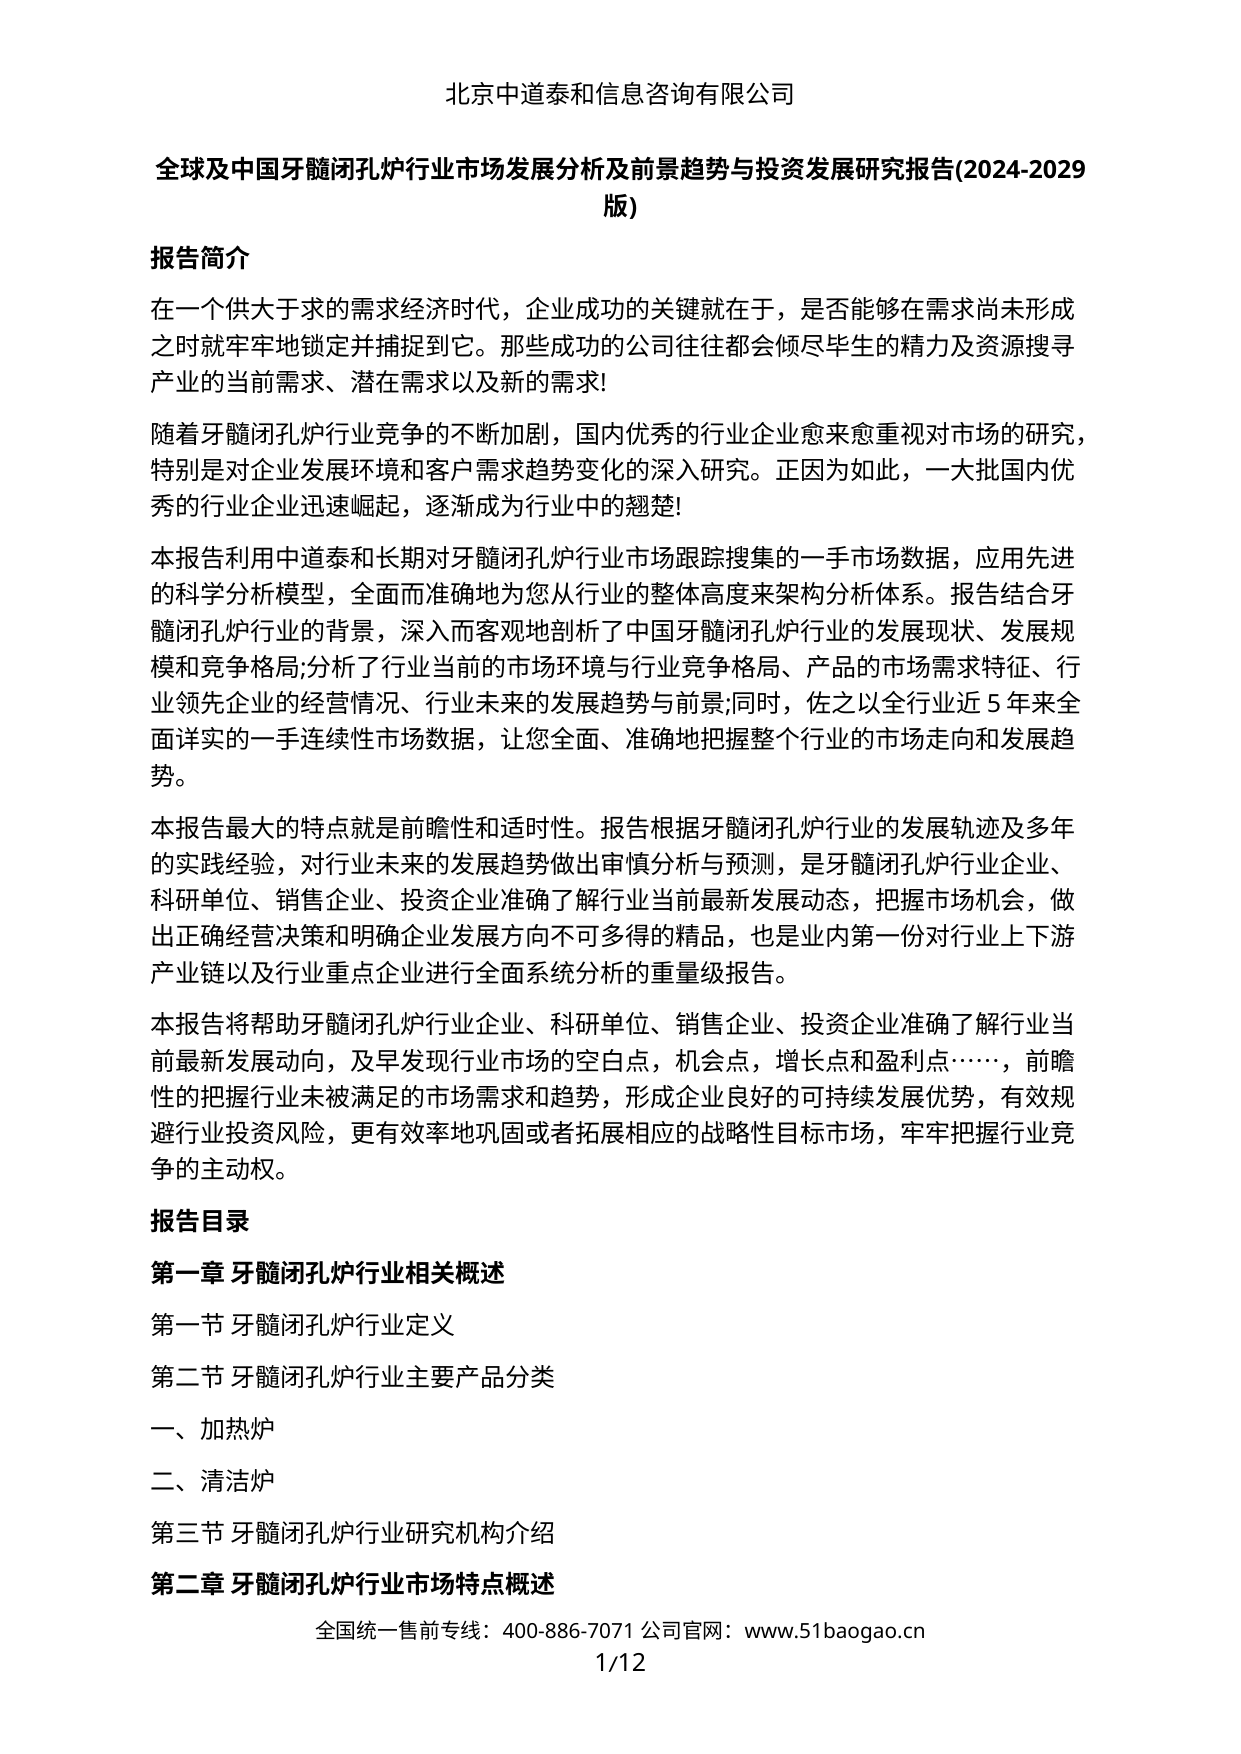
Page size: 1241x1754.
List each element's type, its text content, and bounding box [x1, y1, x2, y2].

text 本报告利用中道泰和长期对牙髓闭孔炉行业市场跟踪搜集的一手市场数据，应用先进的科学分析模型，全面而准确地为您从行业的整体高度来架构分析体系。报告结合牙髓闭孔炉行业的背景，深入而客观地剖析了中国牙髓闭孔炉行业的发展现状、发展规模和竞争格局;分析了行业当前的市场环境与行业竞争格局、产品的市场需求特征、行业领先企业的经营情况、行业未来的发展趋势与前景;同时，佐之以全行业近5年来全面详实的一手连续性市场数据，让您全面、准确地把握整个行业的市场走向和发展趋势。 [150, 539, 1090, 792]
text 本报告将帮助牙髓闭孔炉行业企业、科研单位、销售企业、投资企业准确了解行业当前最新发展动向，及早发现行业市场的空白点，机会点，增长点和盈利点……，前瞻性的把握行业未被满足的市场需求和趋势，形成企业良好的可持续发展优势，有效规避行业投资风险，更有效率地巩固或者拓展相应的战略性目标市场，牢牢把握行业竞争的主动权。 [150, 1005, 1090, 1186]
text 第三节 牙髓闭孔炉行业研究机构介绍 [150, 1513, 1090, 1549]
text 第二节 牙髓闭孔炉行业主要产品分类 [150, 1357, 1090, 1394]
text 第二章 牙髓闭孔炉行业市场特点概述 [150, 1565, 1090, 1601]
text 全球及中国牙髓闭孔炉行业市场发展分析及前景趋势与投资发展研究报告(2024-2029版) [150, 150, 1090, 222]
text 第一节 牙髓闭孔炉行业定义 [150, 1306, 1090, 1342]
text 一、加热炉 [150, 1409, 1090, 1446]
text 二、清洁炉 [150, 1461, 1090, 1497]
text 报告目录 [150, 1202, 1090, 1238]
text 随着牙髓闭孔炉行业竞争的不断加剧，国内优秀的行业企业愈来愈重视对市场的研究，特别是对企业发展环境和客户需求趋势变化的深入研究。正因为如此，一大批国内优秀的行业企业迅速崛起，逐渐成为行业中的翘楚! [150, 414, 1090, 523]
text 本报告最大的特点就是前瞻性和适时性。报告根据牙髓闭孔炉行业的发展轨迹及多年的实践经验，对行业未来的发展趋势做出审慎分析与预测，是牙髓闭孔炉行业企业、科研单位、销售企业、投资企业准确了解行业当前最新发展动态，把握市场机会，做出正确经营决策和明确企业发展方向不可多得的精品，也是业内第一份对行业上下游产业链以及行业重点企业进行全面系统分析的重量级报告。 [150, 808, 1090, 989]
text 在一个供大于求的需求经济时代，企业成功的关键就在于，是否能够在需求尚未形成之时就牢牢地锁定并捕捉到它。那些成功的公司往往都会倾尽毕生的精力及资源搜寻产业的当前需求、潜在需求以及新的需求! [150, 290, 1090, 399]
text 第一章 牙髓闭孔炉行业相关概述 [150, 1254, 1090, 1290]
text 报告简介 [150, 238, 1090, 274]
